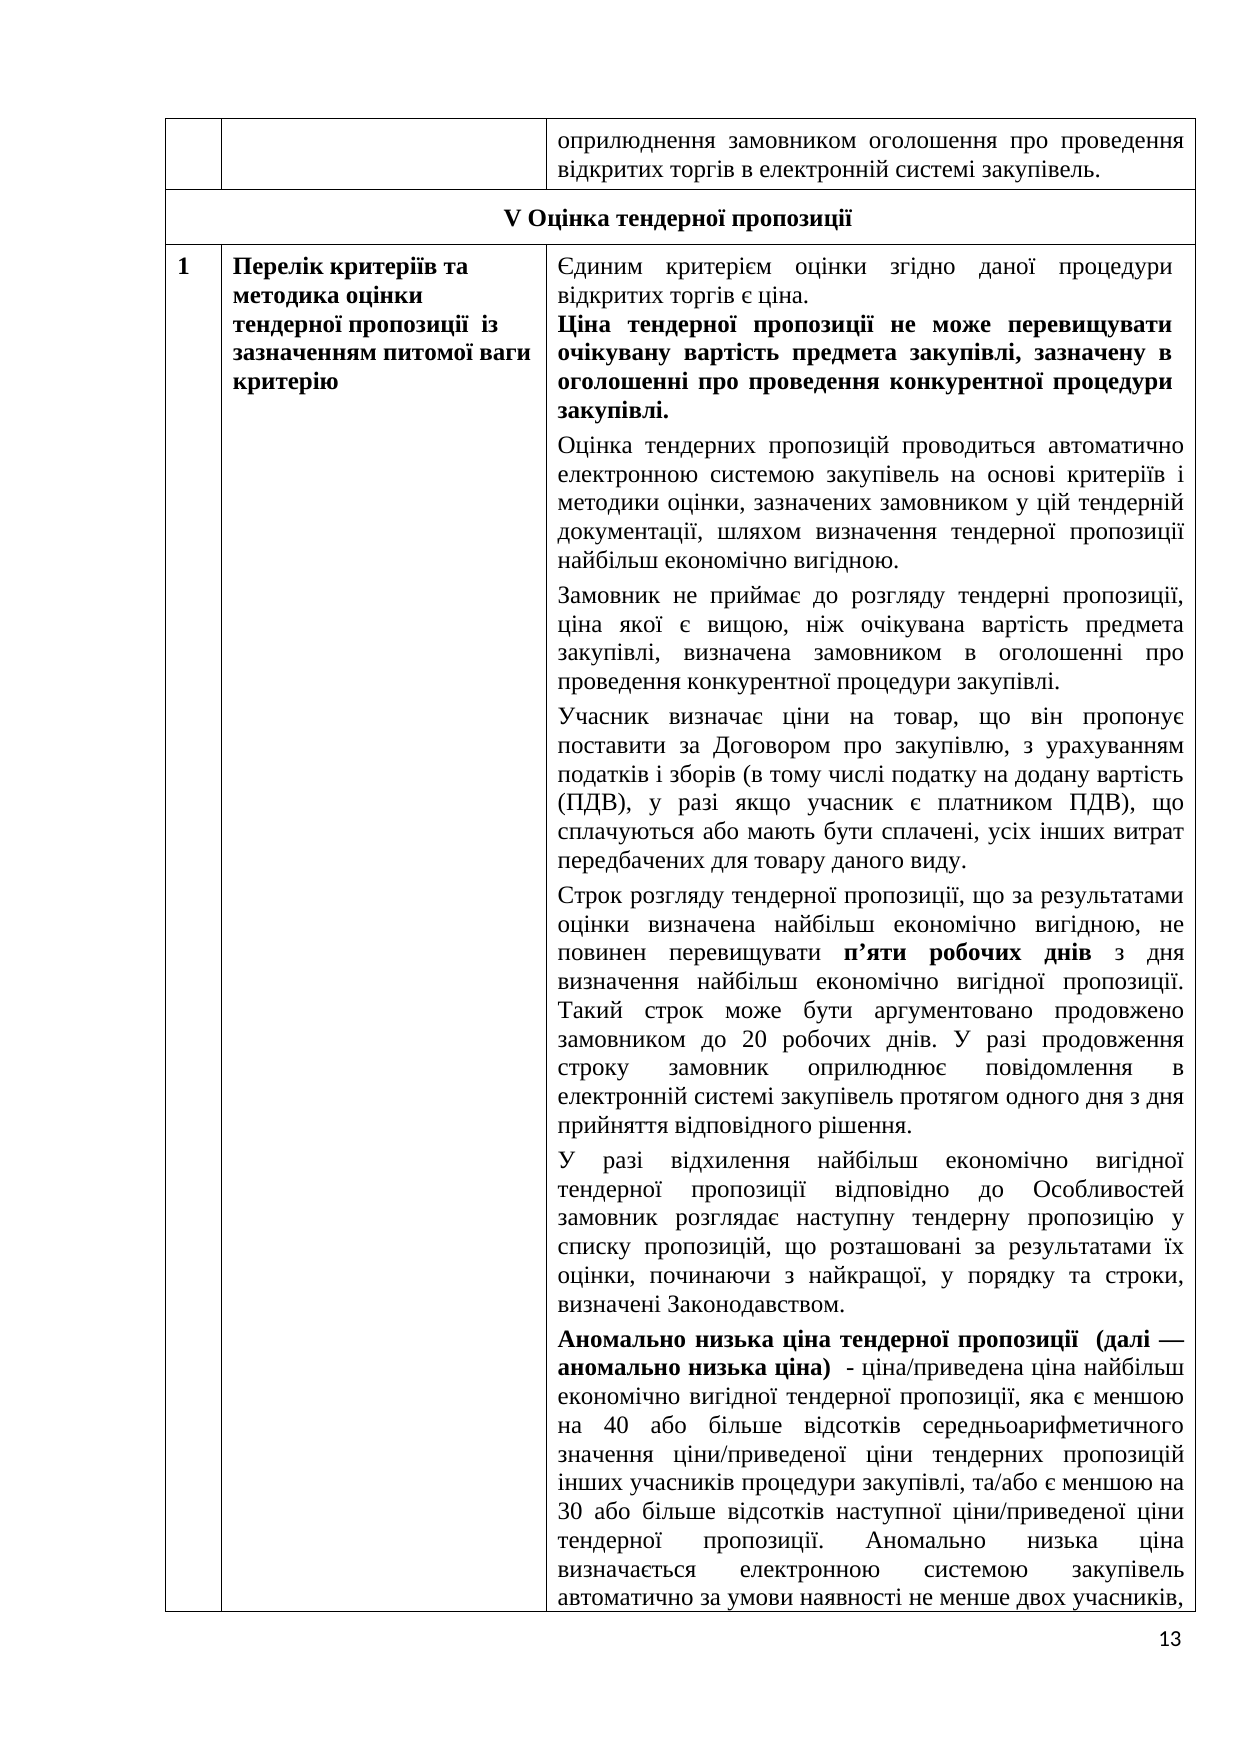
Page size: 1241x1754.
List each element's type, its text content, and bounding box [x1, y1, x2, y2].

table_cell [222, 119, 546, 189]
table_cell 2 [166, 119, 221, 189]
table_cell 1 [166, 245, 221, 1611]
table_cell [222, 245, 546, 1611]
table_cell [547, 245, 1195, 1611]
table_cell V Оцінка тендерної пропозиції [166, 190, 1195, 244]
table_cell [547, 119, 1195, 189]
